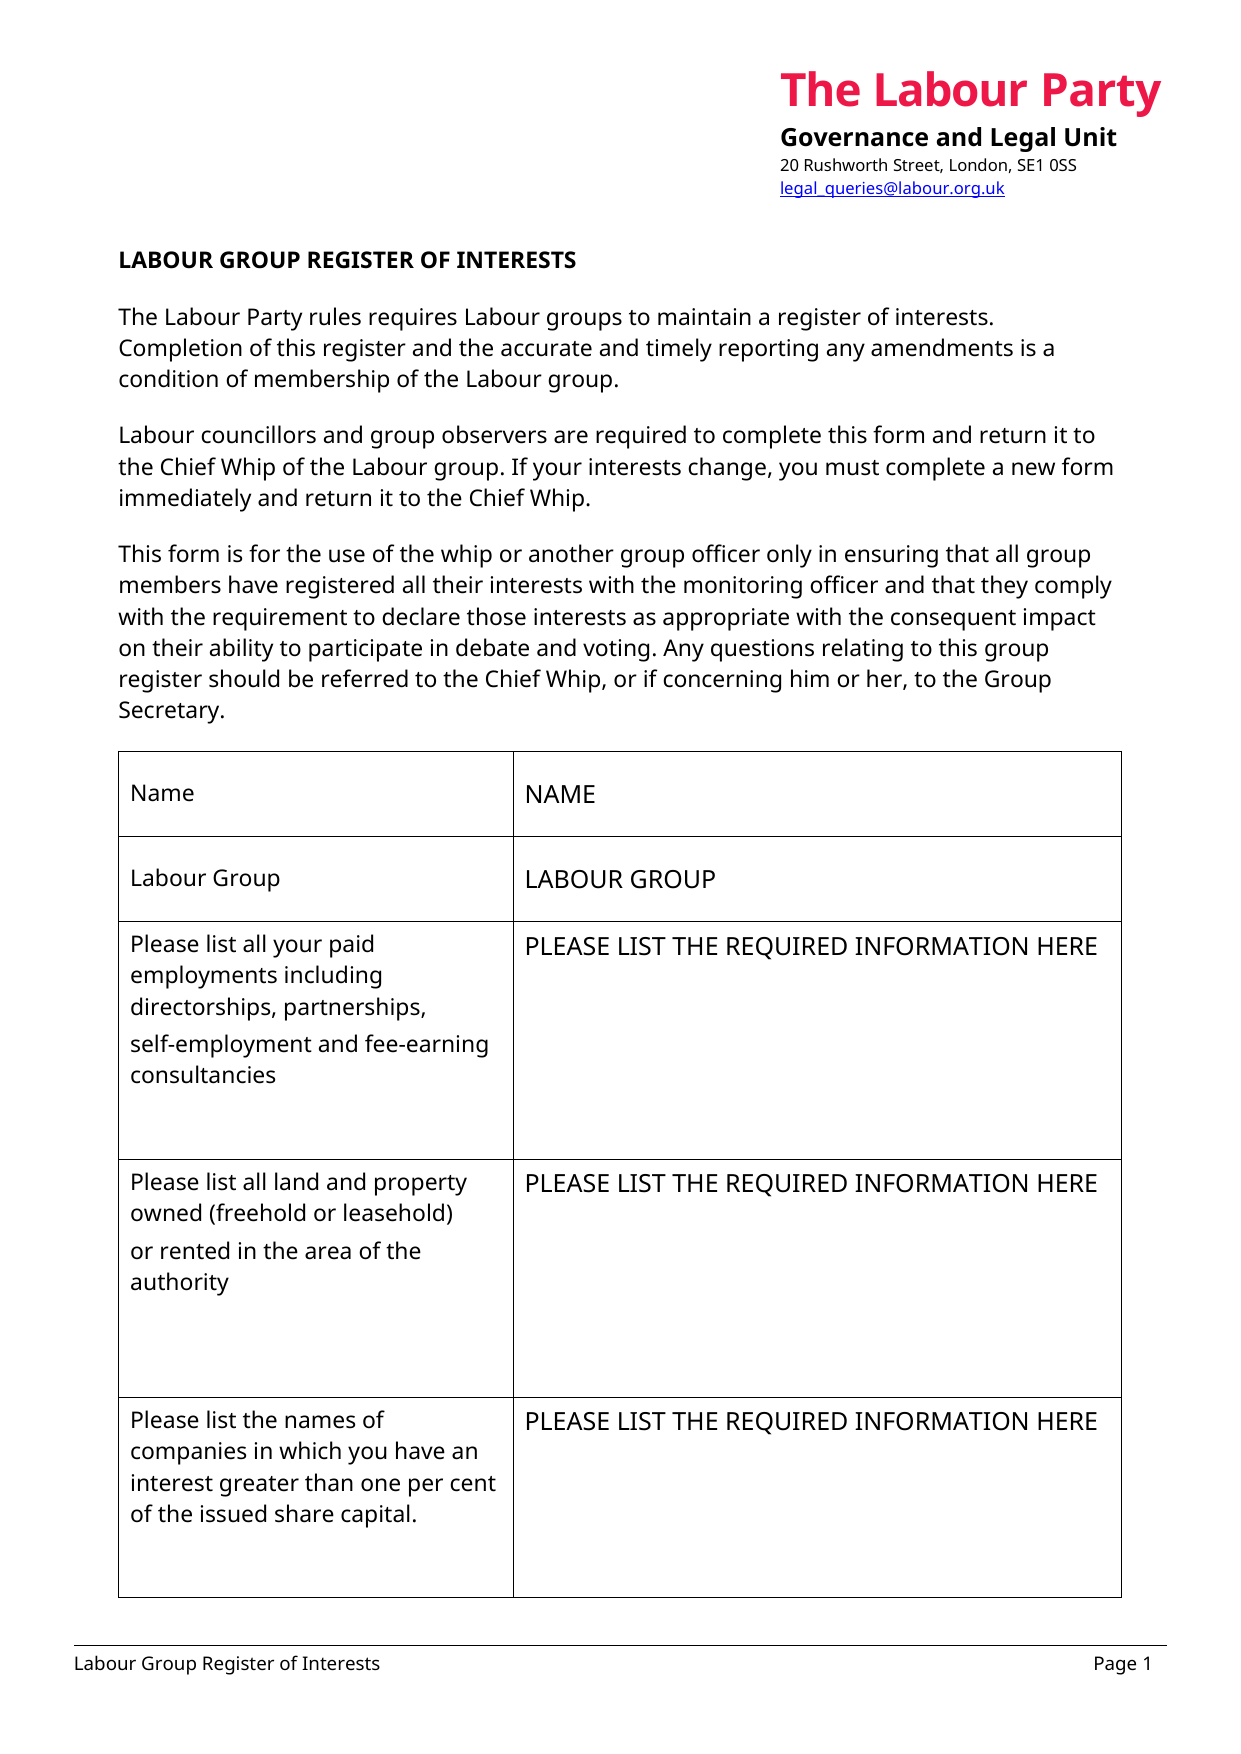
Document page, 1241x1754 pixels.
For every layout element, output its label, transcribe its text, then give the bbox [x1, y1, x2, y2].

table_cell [119, 1398, 513, 1597]
table_cell Labour Group [119, 837, 513, 921]
subtitle Labour Group Register of Interests [118, 156, 1122, 276]
table_cell Please list all your paid employments including directorships, partnerships, self-employment and fee-earning consultancies [119, 922, 513, 1159]
text The Labour Party rules requires Labour groups to maintain a register of interests. Completion of this register and the accurate and timely reporting any amendments is a condition of membership of the Labour group. [118, 301, 1122, 394]
text Labour councillors and group observers are required to complete this form and return it to the Chief Whip of the Labour group. If your interests change, you must complete a new form immediately and return it to the Chief Whip. [118, 419, 1122, 513]
text This form is for the use of the whip or another group officer only in ensuring that all group members have registered all their interests with the monitoring officer and that they comply with the requirement to declare those interests as appropriate with the consequent impact on their ability to participate in debate and voting. Any questions relating to this group register should be referred to the Chief Whip, or if concerning him or her, to the Group Secretary. [118, 538, 1122, 726]
table_header Name [119, 752, 513, 836]
table_cell Please list all land and property owned (freehold or leasehold) or rented in the area of the authority [119, 1160, 513, 1397]
